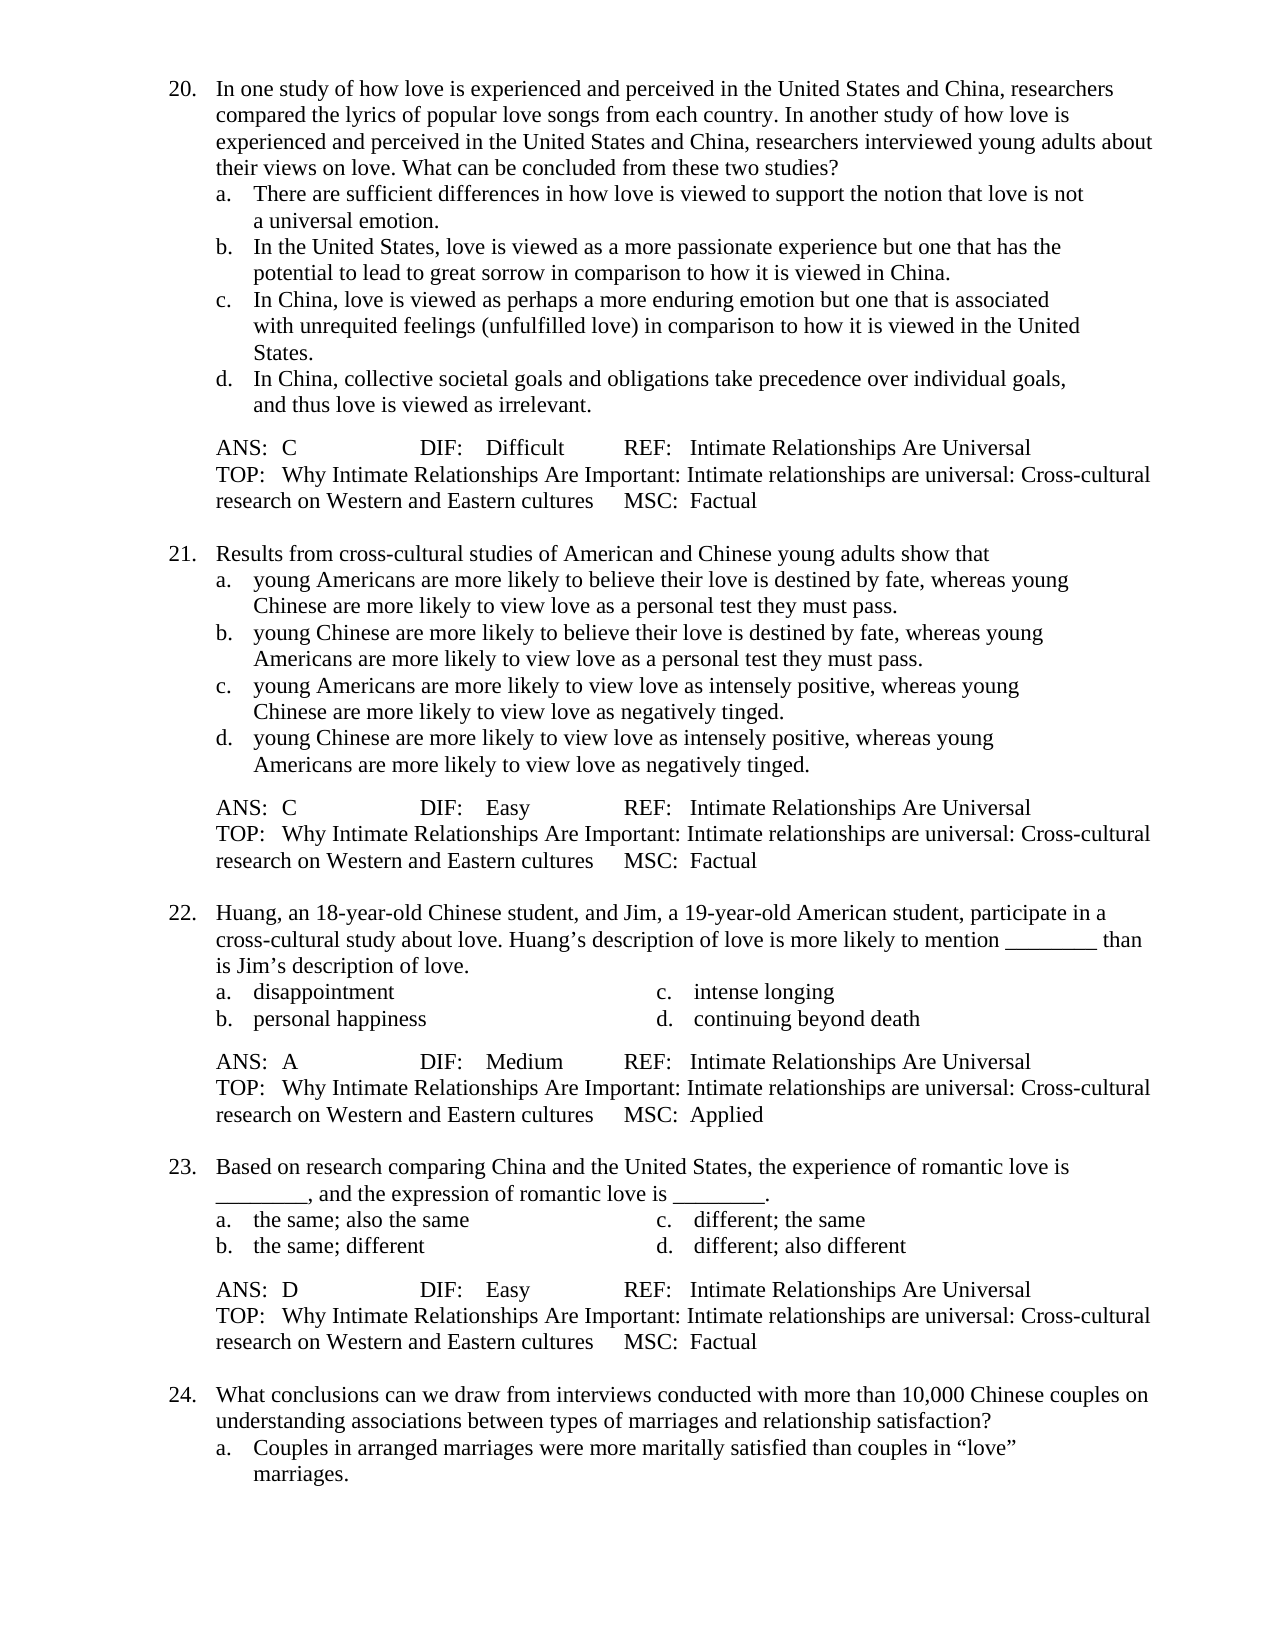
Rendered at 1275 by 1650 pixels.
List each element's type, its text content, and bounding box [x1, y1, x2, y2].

text 22. Huang, an 18-year-old Chinese student, and Jim, a 19-year-old American student, participate in a cross-cultural study about love. Huang’s description of love is more likely to mention ________ than is Jim’s description of love. [150, 899, 1162, 978]
table_cell d. [211, 724, 248, 777]
table_cell the same; different [249, 1233, 652, 1259]
table_cell different; also different [689, 1233, 1092, 1259]
table_cell In China, love is viewed as perhaps a more enduring emotion but one that is associated with unrequited feelings (unfulfilled love) in comparison to how it is viewed in the United States. [249, 286, 1092, 365]
table_cell d. [211, 365, 248, 418]
text TOP: Why Intimate Relationships Are Important: Intimate relationships are universal: Cross-cultural research on Western and Eastern cultures MSC: Applied [216, 1074, 1162, 1127]
table_cell young Americans are more likely to view love as intensely positive, whereas young Chinese are more likely to view love as negatively tinged. [249, 672, 1092, 724]
table_header disappointment [249, 979, 652, 1005]
text TOP: Why Intimate Relationships Are Important: Intimate relationships are universal: Cross-cultural research on Western and Eastern cultures MSC: Factual [216, 820, 1162, 873]
table_cell b. [211, 619, 248, 672]
table_cell young Chinese are more likely to believe their love is destined by fate, whereas young Americans are more likely to view love as a personal test they must pass. [249, 619, 1092, 672]
table_header Couples in arranged marriages were more maritally satisfied than couples in “love” marriages. [249, 1434, 1092, 1487]
table_cell continuing beyond death [689, 1005, 1092, 1031]
table_cell d. [652, 1233, 689, 1259]
text ANS: C DIF: Difficult REF: Intimate Relationships Are Universal [216, 434, 1162, 461]
table_header the same; also the same [249, 1206, 652, 1232]
table_cell b. [211, 233, 248, 286]
text 24. What conclusions can we draw from interviews conducted with more than 10,000 Chinese couples on understanding associations between types of marriages and relationship satisfaction? [150, 1381, 1162, 1434]
table_cell d. [652, 1005, 689, 1031]
text ANS: A DIF: Medium REF: Intimate Relationships Are Universal [216, 1048, 1162, 1074]
table_cell b. [211, 1005, 248, 1031]
text ANS: D DIF: Easy REF: Intimate Relationships Are Universal [216, 1276, 1162, 1302]
text TOP: Why Intimate Relationships Are Important: Intimate relationships are universal: Cross-cultural research on Western and Eastern cultures MSC: Factual [216, 1302, 1162, 1355]
table_header There are sufficient differences in how love is viewed to support the notion that love is not a universal emotion. [249, 180, 1092, 233]
text TOP: Why Intimate Relationships Are Important: Intimate relationships are universal: Cross-cultural research on Western and Eastern cultures MSC: Factual [216, 461, 1162, 513]
table_header intense longing [689, 979, 1092, 1005]
table_cell c. [211, 286, 248, 365]
table_header a. [211, 1434, 248, 1487]
table_header c. [652, 979, 689, 1005]
table_header c. [652, 1206, 689, 1232]
table_header a. [211, 979, 248, 1005]
table_cell young Chinese are more likely to view love as intensely positive, whereas young Americans are more likely to view love as negatively tinged. [249, 724, 1092, 777]
text 20. In one study of how love is experienced and perceived in the United States and China, researchers compared the lyrics of popular love songs from each country. In another study of how love is experienced and perceived in the United States and China, researchers interviewed young adults about their views on love. What can be concluded from these two studies? [150, 75, 1162, 180]
table_header a. [211, 566, 248, 619]
table_header a. [211, 1206, 248, 1232]
table_header a. [211, 180, 248, 233]
text 23. Based on research comparing China and the United States, the experience of romantic love is ________, and the expression of romantic love is ________. [150, 1153, 1162, 1206]
table_header young Americans are more likely to believe their love is destined by fate, whereas young Chinese are more likely to view love as a personal test they must pass. [249, 566, 1092, 619]
text 21. Results from cross-cultural studies of American and Chinese young adults show that [150, 540, 1162, 566]
table_cell b. [211, 1233, 248, 1259]
table_cell In China, collective societal goals and obligations take precedence over individual goals, and thus love is viewed as irrelevant. [249, 365, 1092, 418]
text ANS: C DIF: Easy REF: Intimate Relationships Are Universal [216, 794, 1162, 820]
table_cell In the United States, love is viewed as a more passionate experience but one that has the potential to lead to great sorrow in comparison to how it is viewed in China. [249, 233, 1092, 286]
table_cell c. [211, 672, 248, 724]
table_header different; the same [689, 1206, 1092, 1232]
table_cell personal happiness [249, 1005, 652, 1031]
